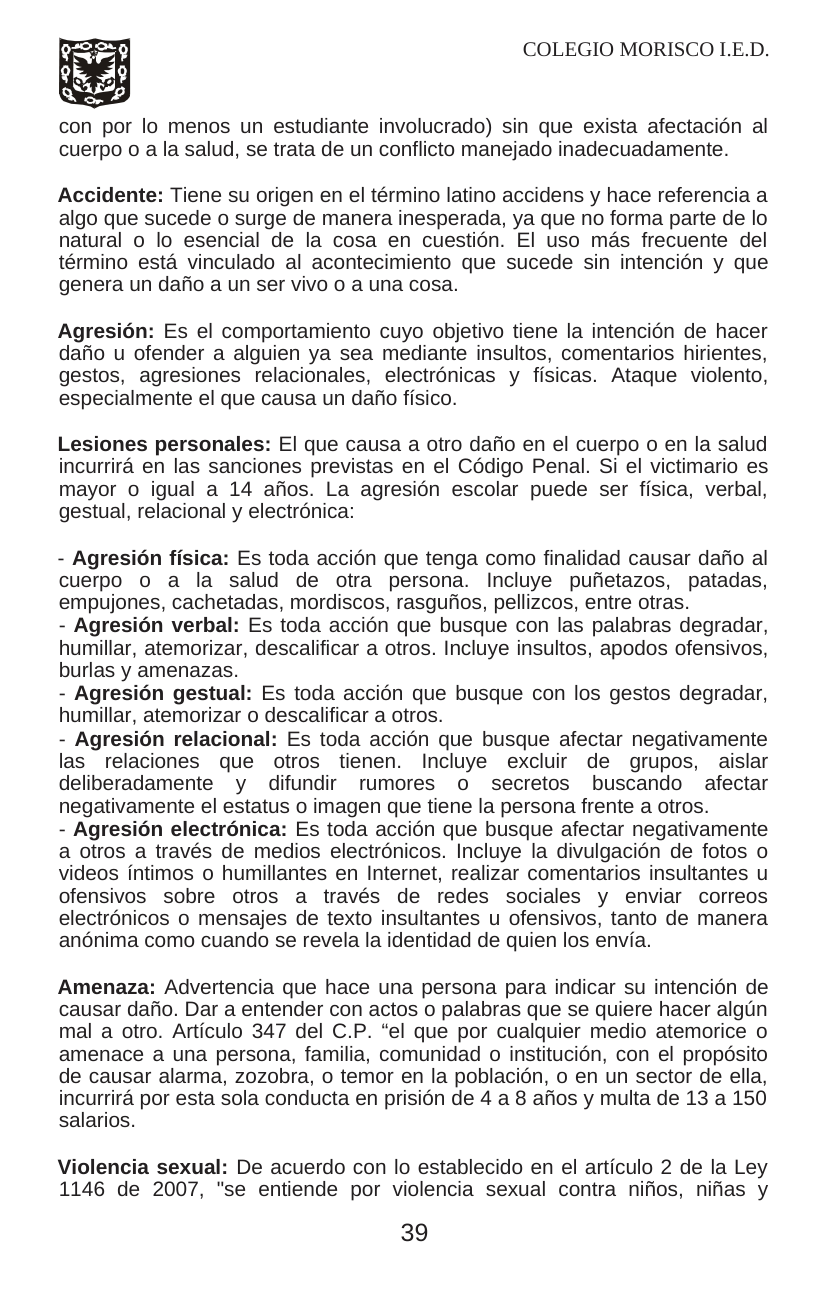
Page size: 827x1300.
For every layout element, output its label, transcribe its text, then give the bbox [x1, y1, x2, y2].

text - Agresión relacional: Es toda acción que busque afectar negativamente las relaciones que otros tienen. Incluye excluir de grupos, aislar deliberadamente y difundir rumores o secretos buscando afectar negativamente el estatus o imagen que tiene la persona frente a otros. [58, 728, 769, 817]
text - Agresión gestual: Es toda acción que busque con los gestos degradar, humillar, atemorizar o descalificar a otros. [58, 683, 769, 727]
text Accidente: Tiene su origen en el término latino accidens y hace referencia a algo que sucede o surge de manera inesperada, ya que no forma parte de lo natural o lo esencial de la cosa en cuestión. El uso más frecuente del término está vinculado al acontecimiento que sucede sin intención y que genera un daño a un ser vivo o a una cosa. [57, 185, 769, 296]
text Agresión: Es el comportamiento cuyo objetivo tiene la intención de hacer daño u ofender a alguien ya sea mediante insultos, comentarios hirientes, gestos, agresiones relacionales, electrónicas y físicas. Ataque violento, especialmente el que causa un daño físico. [57, 321, 769, 409]
text - Agresión verbal: Es toda acción que busque con las palabras degradar, humillar, atemorizar, descalificar a otros. Incluye insultos, apodos ofensivos, burlas y amenazas. [58, 615, 769, 682]
text Amenaza: Advertencia que hace una persona para indicar su intención de causar daño. Dar a entender con actos o palabras que se quiere hacer algún mal a otro. Artículo 347 del C.P. “el que por cualquier medio atemorice o amenace a una persona, familia, comunidad o institución, con el propósito de causar alarma, zozobra, o temor en la población, o en un sector de ella, incurrirá por esta sola conducta en prisión de 4 a 8 años y multa de 13 a 150 salarios. [57, 976, 769, 1132]
text Lesiones personales: El que causa a otro daño en el cuerpo o en la salud incurrirá en las sanciones previstas en el Código Penal. Si el victimario es mayor o igual a 14 años. La agresión escolar puede ser física, verbal, gestual, relacional y electrónica: [57, 434, 769, 523]
text - Agresión física: Es toda acción que tenga como finalidad causar daño al cuerpo o a la salud de otra persona. Incluye puñetazos, patadas, empujones, cachetadas, mordiscos, rasguños, pellizcos, entre otras. [57, 547, 769, 614]
picture [58, 36, 131, 109]
text - Agresión electrónica: Es toda acción que busque afectar negativamente a otros a través de medios electrónicos. Incluye la divulgación de fotos o videos íntimos o humillantes en Internet, realizar comentarios insultantes u ofensivos sobre otros a través de redes sociales y enviar correos electrónicos o mensajes de texto insultantes u ofensivos, tanto de manera anónima como cuando se revela la identidad de quien los envía. [58, 818, 769, 952]
